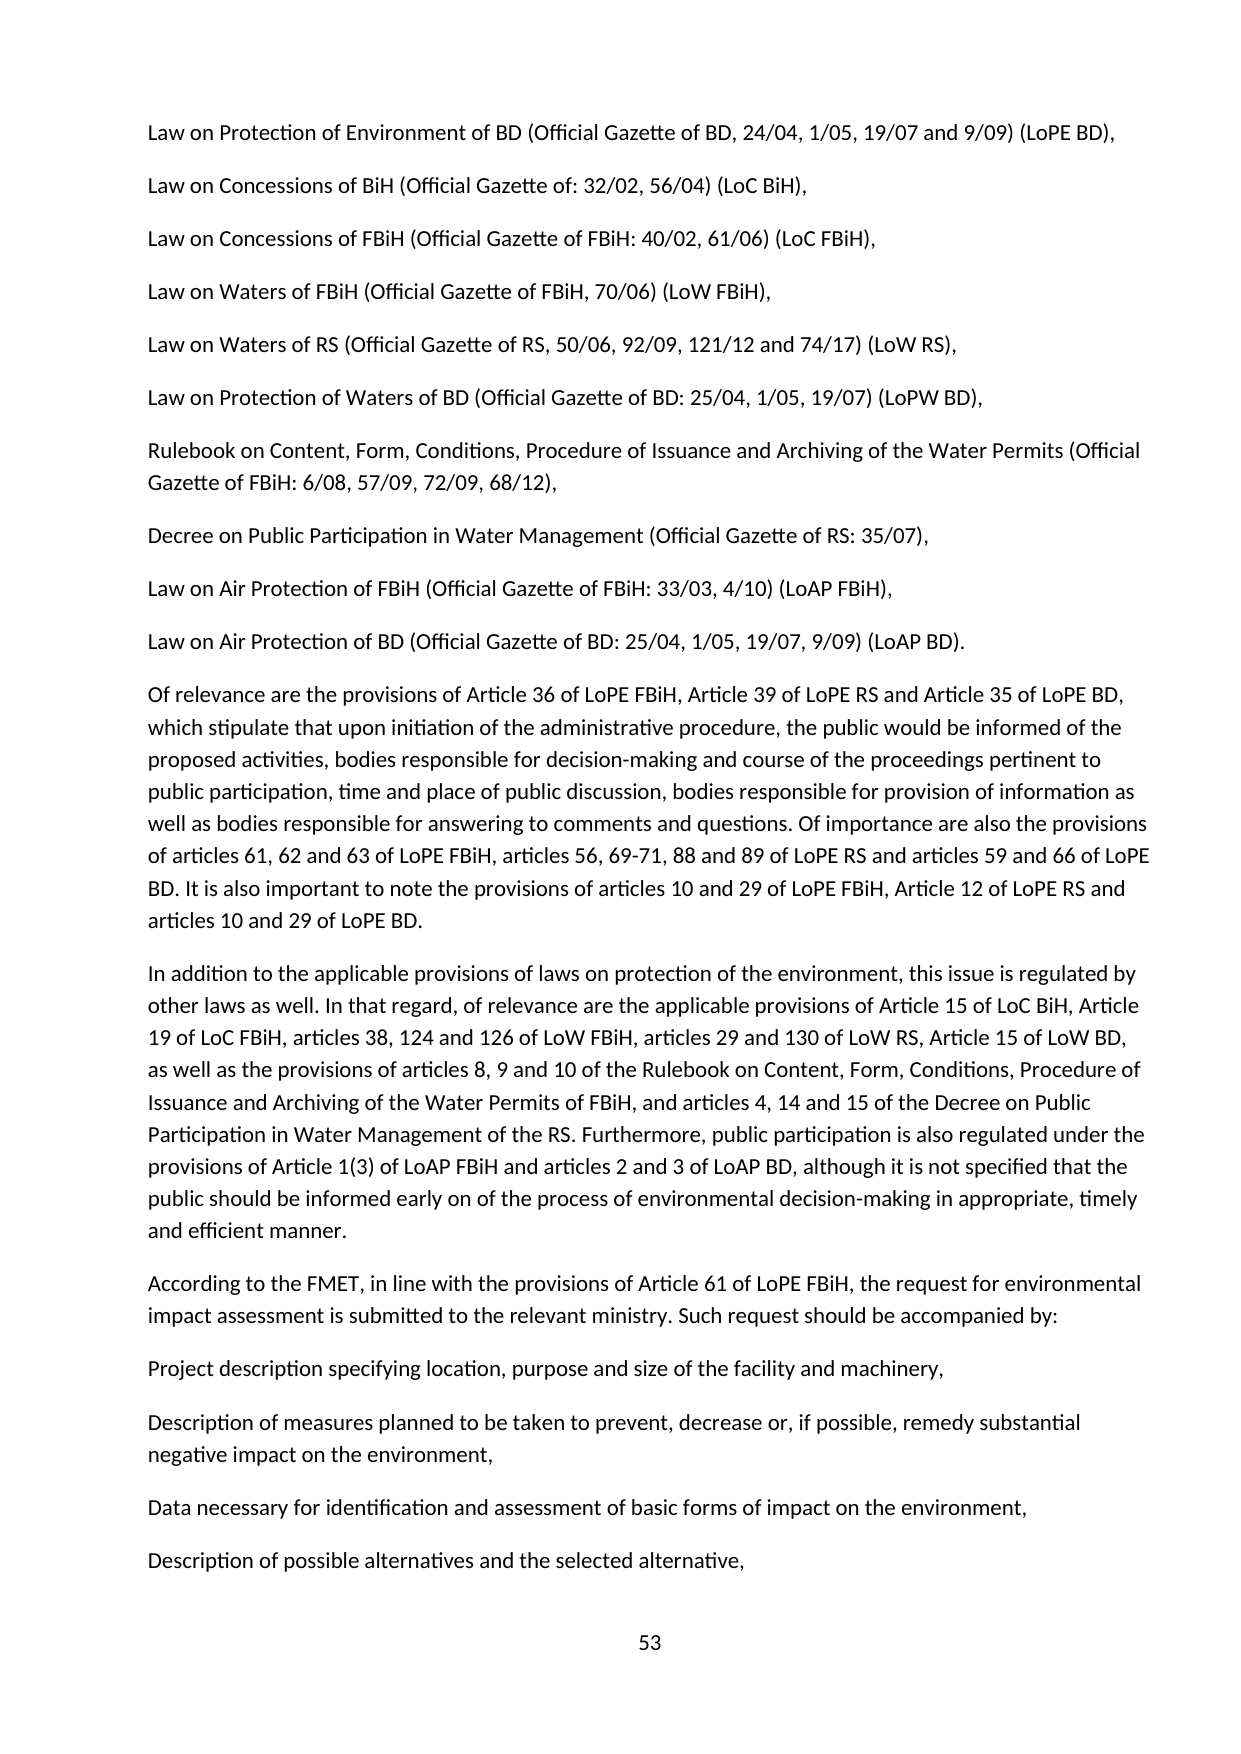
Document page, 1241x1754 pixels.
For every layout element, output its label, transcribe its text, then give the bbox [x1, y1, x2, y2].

text Law on Waters of FBiH (Official Gazette of FBiH, 70/06) (LoW FBiH), [148, 277, 1152, 305]
text Law on Air Protection of BD (Official Gazette of BD: 25/04, 1/05, 19/07, 9/09) (LoAP BD). [148, 627, 1152, 656]
text Law on Concessions of BiH (Official Gazette of: 32/02, 56/04) (LoC BiH), [148, 171, 1152, 199]
text Decree on Public Participation in Water Management (Official Gazette of RS: 35/07), [148, 521, 1152, 549]
text Law on Air Protection of FBiH (Official Gazette of FBiH: 33/03, 4/10) (LoAP FBiH), [148, 574, 1152, 602]
text Description of measures planned to be taken to prevent, decrease or, if possible, remedy substantial negative impact on the environment, [148, 1408, 1152, 1468]
text Law on Protection of Environment of BD (Official Gazette of BD, 24/04, 1/05, 19/07 and 9/09) (LoPE BD), [148, 118, 1152, 146]
text Rulebook on Content, Form, Conditions, Procedure of Issuance and Archiving of the Water Permits (Official Gazette of FBiH: 6/08, 57/09, 72/09, 68/12), [148, 436, 1152, 496]
text Law on Protection of Waters of BD (Official Gazette of BD: 25/04, 1/05, 19/07) (LoPW BD), [148, 383, 1152, 411]
text Law on Concessions of FBiH (Official Gazette of FBiH: 40/02, 61/06) (LoC FBiH), [148, 224, 1152, 252]
text Data necessary for identification and assessment of basic forms of impact on the environment, [148, 1493, 1152, 1521]
text In addition to the applicable provisions of laws on protection of the environment, this issue is regulated by other laws as well. In that regard, of relevance are the applicable provisions of Article 15 of LoC BiH, Article 19 of LoC FBiH, articles 38, 124 and 126 of LoW FBiH, articles 29 and 130 of LoW RS, Article 15 of LoW BD, as well as the provisions of articles 8, 9 and 10 of the Rulebook on Content, Form, Conditions, Procedure of Issuance and Archiving of the Water Permits of FBiH, and articles 4, 14 and 15 of the Decree on Public Participation in Water Management of the RS. Furthermore, public participation is also regulated under the provisions of Article 1(3) of LoAP FBiH and articles 2 and 3 of LoAP BD, although it is not specified that the public should be informed early on of the process of environmental decision-making in appropriate, timely and efficient manner. [148, 959, 1152, 1244]
text According to the FMET, in line with the provisions of Article 61 of LoPE FBiH, the request for environmental impact assessment is submitted to the relevant ministry. Such request should be accompanied by: [148, 1269, 1152, 1329]
text Of relevance are the provisions of Article 36 of LoPE FBiH, Article 39 of LoPE RS and Article 35 of LoPE BD, which stipulate that upon initiation of the administrative procedure, the public would be informed of the proposed activities, bodies responsible for decision-making and course of the proceedings pertinent to public participation, time and place of public discussion, bodies responsible for provision of information as well as bodies responsible for answering to comments and questions. Of importance are also the provisions of articles 61, 62 and 63 of LoPE FBiH, articles 56, 69-71, 88 and 89 of LoPE RS and articles 59 and 66 of LoPE BD. It is also important to note the provisions of articles 10 and 29 of LoPE FBiH, Article 12 of LoPE RS and articles 10 and 29 of LoPE BD. [148, 681, 1152, 934]
text Description of possible alternatives and the selected alternative, [148, 1546, 1152, 1574]
text Law on Waters of RS (Official Gazette of RS, 50/06, 92/09, 121/12 and 74/17) (LoW RS), [148, 330, 1152, 358]
text Project description specifying location, purpose and size of the facility and machinery, [148, 1354, 1152, 1383]
